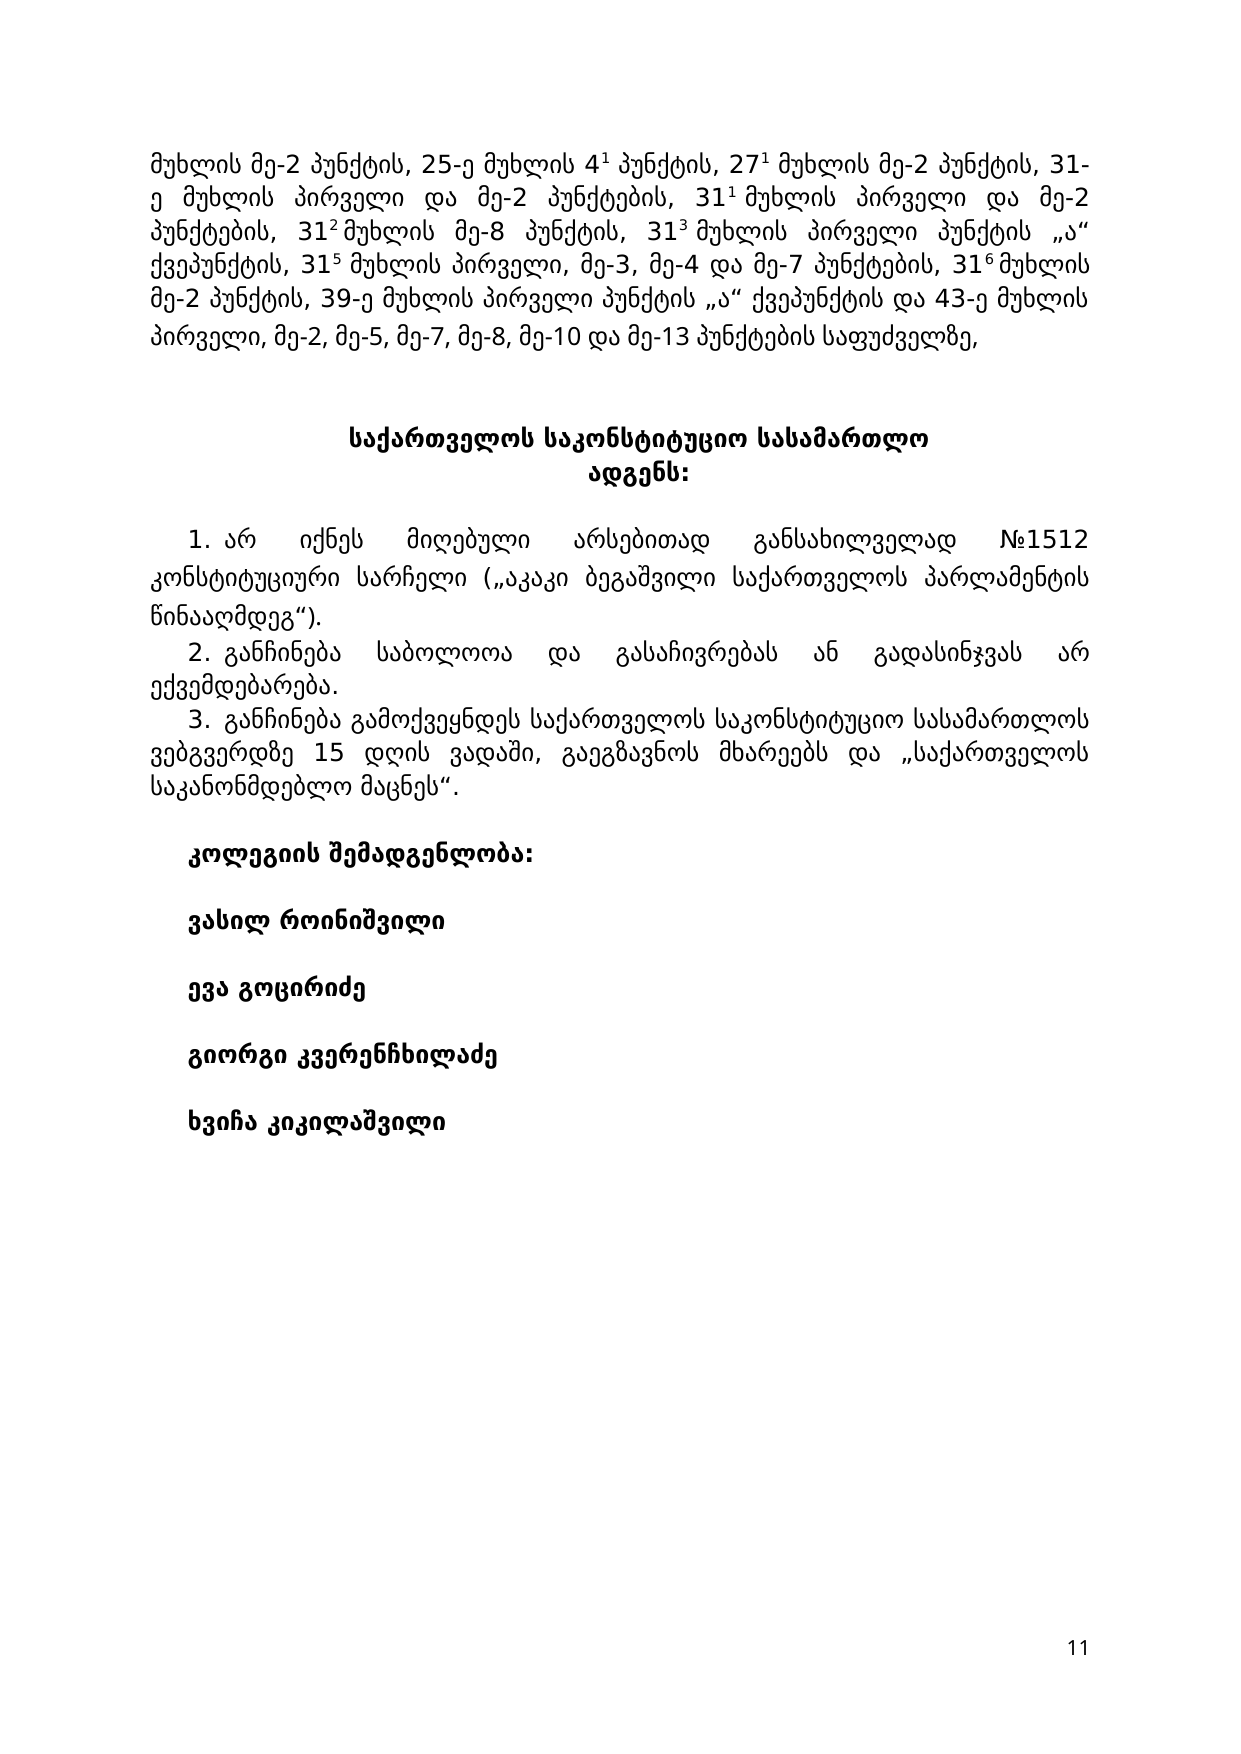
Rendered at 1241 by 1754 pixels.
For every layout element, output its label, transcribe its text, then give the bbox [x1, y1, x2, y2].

list საქართველოს საკონსტიტუციო სასამართლო [150, 425, 1090, 454]
list ვასილ როინიშვილი [150, 906, 1090, 935]
list გიორგი კვერენჩხილაძე [150, 1040, 1090, 1069]
list განჩინება გამოქვეყნდეს საქართველოს საკონსტიტუციო სასამართლოს ვებგვერდზე 15 დღის ვადაში, გაეგზავნოს მხარეებს და „საქართველოს საკანონმდებლო მაცნეს“. [150, 705, 1090, 801]
list ევა გოცირიძე [150, 973, 1090, 1002]
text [150, 150, 1090, 352]
list არ იქნეს მიღებული არსებითად განსახილველად №1512 კონსტიტუციური სარჩელი („აკაკი ბეგაშვილი საქართველოს პარლამენტის წინააღმდეგ“). [150, 525, 1090, 633]
list კოლეგიის შემადგენლობა: [150, 839, 1090, 868]
list განჩინება საბოლოოა და გასაჩივრებას ან გადასინჯვას არ ექვემდებარება. [150, 638, 1090, 701]
list ადგენს: [150, 458, 1090, 487]
list ხვიჩა კიკილაშვილი [150, 1107, 1090, 1137]
